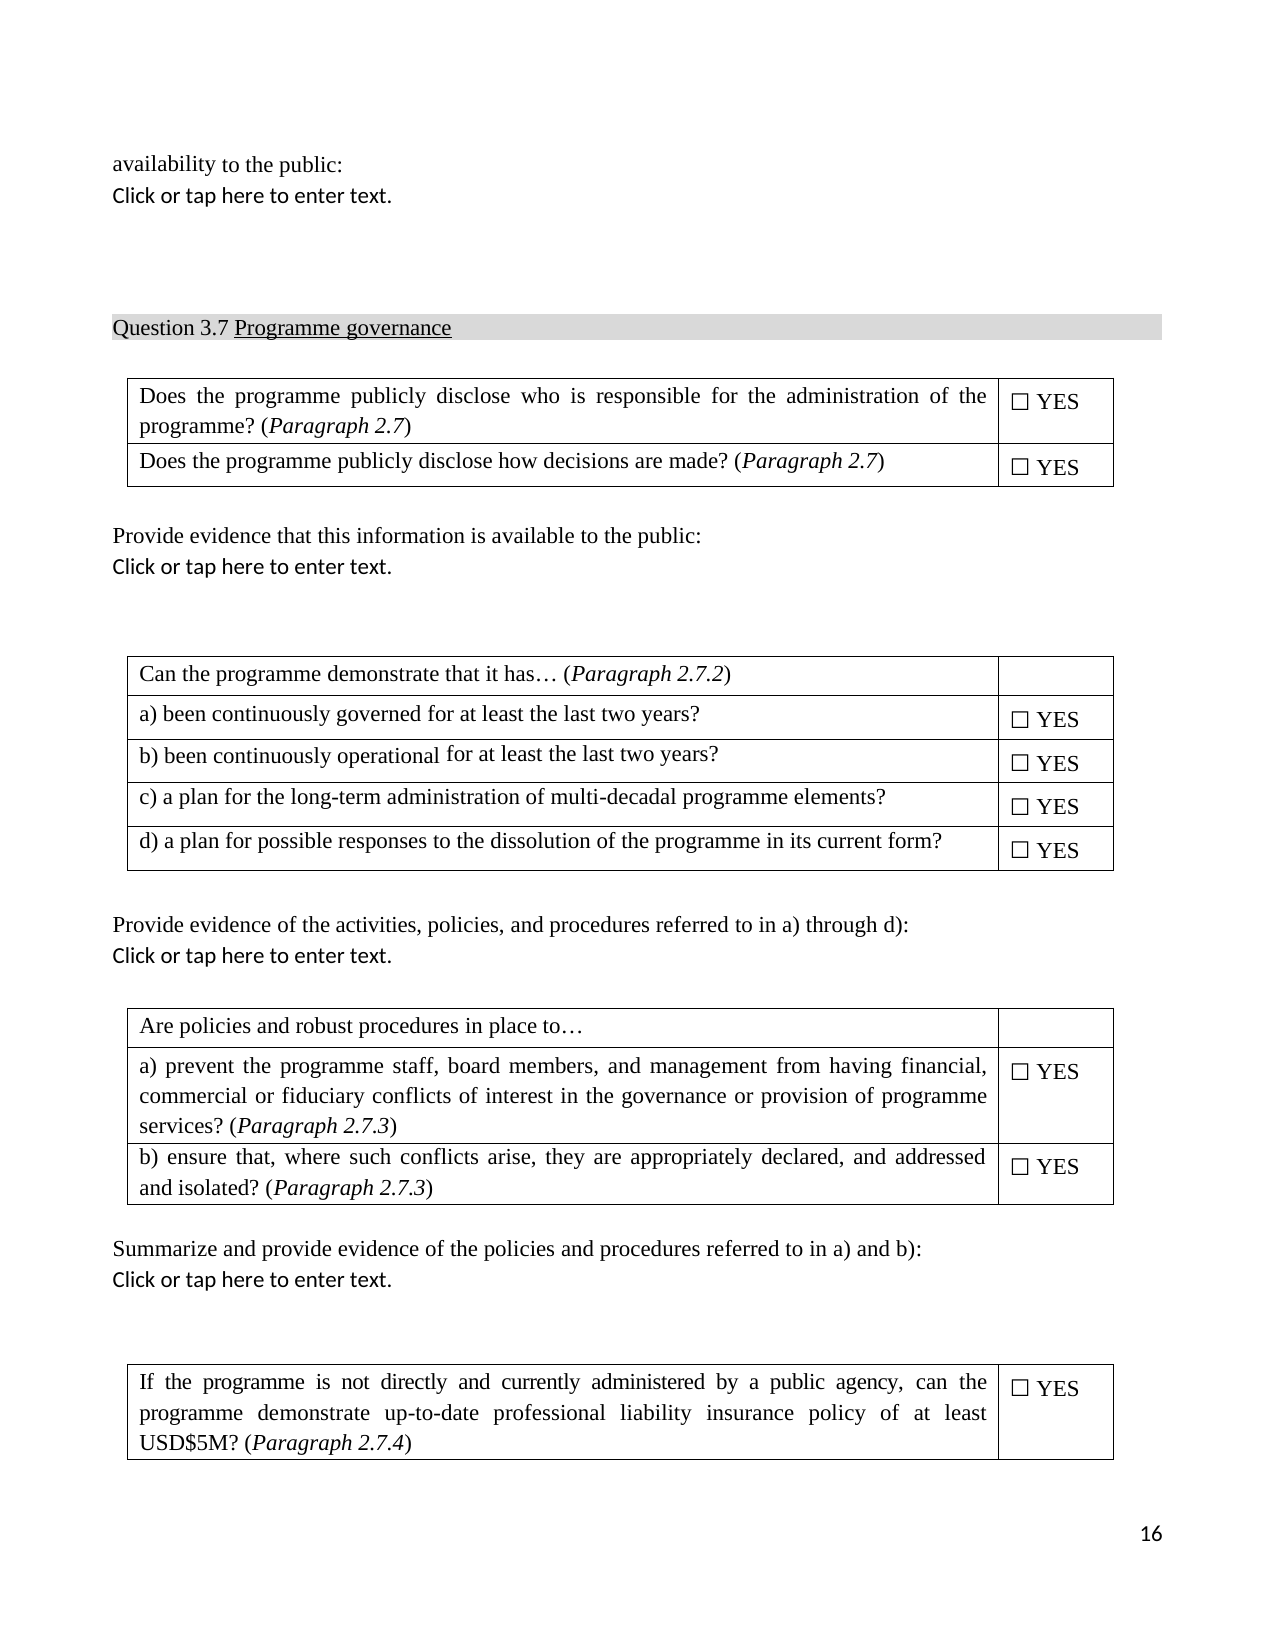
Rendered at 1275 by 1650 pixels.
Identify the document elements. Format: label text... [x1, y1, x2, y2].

table_cell YES [999, 740, 1113, 782]
table_cell c) a plan for the long-term administration of multi-decadal programme elements? [128, 783, 998, 826]
table_cell a) been continuously governed for at least the last two years? [128, 696, 998, 739]
table_header YES [999, 379, 1113, 443]
table_header Are policies and robust procedures in place to… [128, 1009, 998, 1047]
text Summarize and provide evidence of the policies and procedures referred to in a) and b): [112, 1235, 1162, 1261]
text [112, 150, 1162, 178]
table_cell d) a plan for possible responses to the dissolution of the programme in its current form? [128, 827, 998, 869]
table_cell YES [999, 444, 1113, 486]
table_header If the programme is not directly and currently administered by a public agency, can the programme demonstrate up-to-date professional liability insurance policy of at least USD$5M? (Paragraph 2.7.4) [128, 1365, 998, 1459]
table_header [999, 657, 1113, 695]
table_header YES [999, 1365, 1113, 1459]
text Question 3.7 Programme governance [112, 314, 1162, 340]
table_cell a) prevent the programme staff, board members, and management from having financial, commercial or fiduciary conflicts of interest in the governance or provision of programme services? (Paragraph 2.7.3) [128, 1048, 998, 1142]
table_cell b) ensure that, where such conflicts arise, they are appropriately declared, and addressed and isolated? (Paragraph 2.7.3) [128, 1144, 998, 1204]
table_cell YES [999, 1048, 1113, 1142]
table_cell YES [999, 783, 1113, 826]
table_header [999, 1009, 1113, 1047]
table_cell Does the programme publicly disclose how decisions are made? (Paragraph 2.7) [128, 444, 998, 486]
text Provide evidence of the activities, policies, and procedures referred to in a) through d): [112, 910, 1162, 937]
table_header Can the programme demonstrate that it has… (Paragraph 2.7.2) [128, 657, 998, 695]
table_header Does the programme publicly disclose who is responsible for the administration of the programme? (Paragraph 2.7) [128, 379, 998, 443]
table_cell YES [999, 696, 1113, 739]
text Provide evidence that this information is available to the public: [112, 520, 1162, 548]
table_cell YES [999, 1144, 1113, 1204]
table_cell YES [999, 827, 1113, 869]
table_cell b) been continuously operational for at least the last two years? [128, 740, 998, 782]
